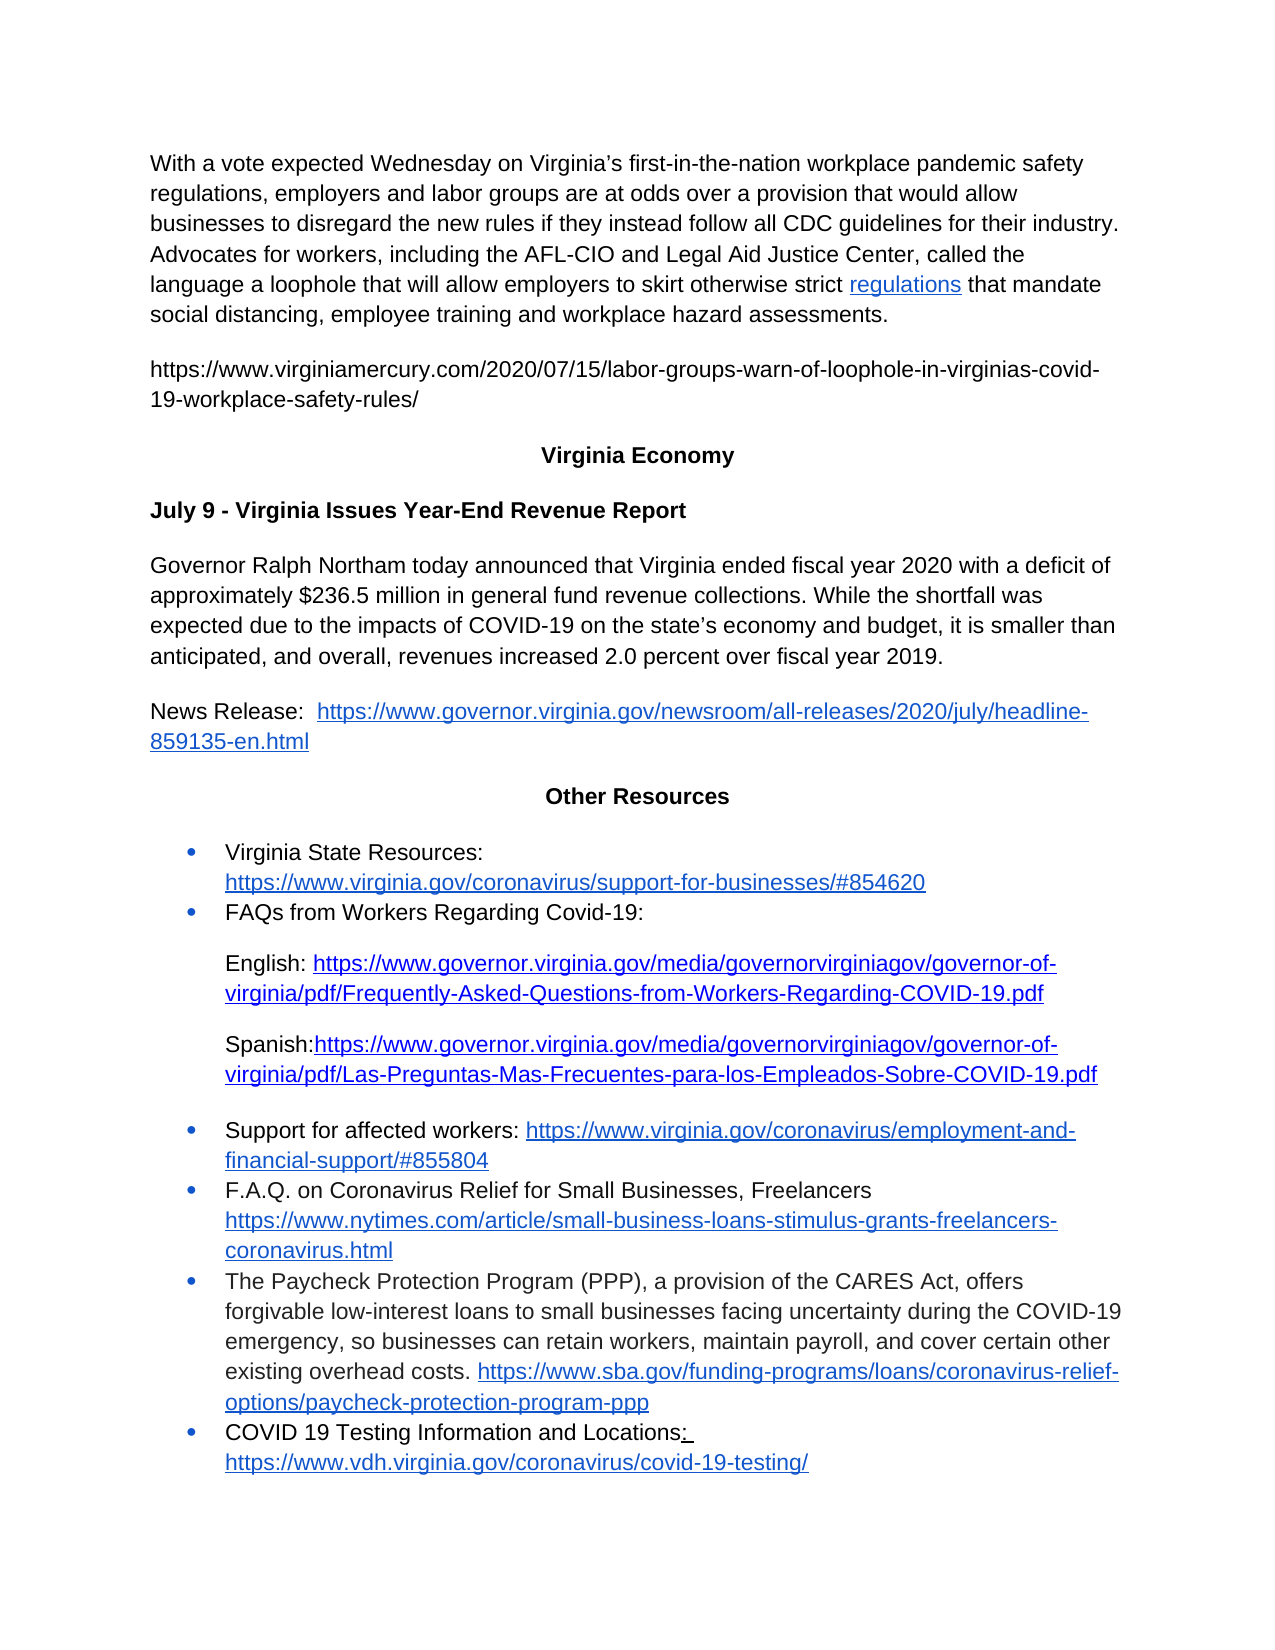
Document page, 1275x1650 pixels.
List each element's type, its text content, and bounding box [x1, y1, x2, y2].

list The Paycheck Protection Program (PPP), a provision of the CARES Act, offers forgivable low-interest loans to small businesses facing uncertainty during the COVID-19 emergency, so businesses can retain workers, maintain payroll, and cover certain other existing overhead costs. https://www.sba.gov/funding-programs/loans/coronavirus-relief-options/paycheck-protection-program-ppp [187, 1268, 1125, 1415]
text With a vote expected Wednesday on Virginia’s first-in-the-nation workplace pandemic safety regulations, employers and labor groups are at odds over a provision that would allow businesses to disregard the new rules if they instead follow all CDC guidelines for their industry. [150, 150, 1125, 237]
text https://www.virginiamercury.com/2020/07/15/labor-groups-warn-of-loophole-in-virginias-covid-19-workplace-safety-rules/ [150, 356, 1125, 413]
text July 9 - Virginia Issues Year-End Revenue Report [150, 497, 1125, 523]
list Virginia State Resources: https://www.virginia.gov/coronavirus/support-for-businesses/#854620 [187, 838, 1125, 895]
text News Release: https://www.governor.virginia.gov/newsroom/all-releases/2020/july/headline-859135-en.html [150, 698, 1125, 754]
text Virginia Economy [150, 442, 1125, 468]
list COVID 19 Testing Information and Locations: https://www.vdh.virginia.gov/coronavirus/covid-19-testing/ [187, 1419, 1125, 1475]
list Support for affected workers: https://www.virginia.gov/coronavirus/employment-and-financial-support/#855804 [187, 1117, 1125, 1173]
list F.A.Q. on Coronavirus Relief for Small Businesses, Freelancers https://www.nytimes.com/article/small-business-loans-stimulus-grants-freelancers-coronavirus.html [187, 1177, 1125, 1264]
text Other Resources [150, 783, 1125, 810]
text English: https://www.governor.virginia.gov/media/governorvirginiagov/governor-of-virginia/pdf/Frequently-Asked-Questions-from-Workers-Regarding-COVID-19.pdf [225, 950, 1125, 1007]
text Spanish:https://www.governor.virginia.gov/media/governorvirginiagov/governor-of-virginia/pdf/Las-Preguntas-Mas-Frecuentes-para-los-Empleados-Sobre-COVID-19.pdf [225, 1031, 1125, 1088]
text Advocates for workers, including the AFL-CIO and Legal Aid Justice Center, called the language a loophole that will allow employers to skirt otherwise strict regulations that mandate social distancing, employee training and workplace hazard assessments. [150, 241, 1125, 327]
text Governor Ralph Northam today announced that Virginia ended fiscal year 2020 with a deficit of approximately $236.5 million in general fund revenue collections. While the shortfall was expected due to the impacts of COVID-19 on the state’s economy and budget, it is smaller than anticipated, and overall, revenues increased 2.0 percent over fiscal year 2019. [150, 552, 1125, 669]
list FAQs from Workers Regarding Covid-19: [187, 899, 1125, 925]
